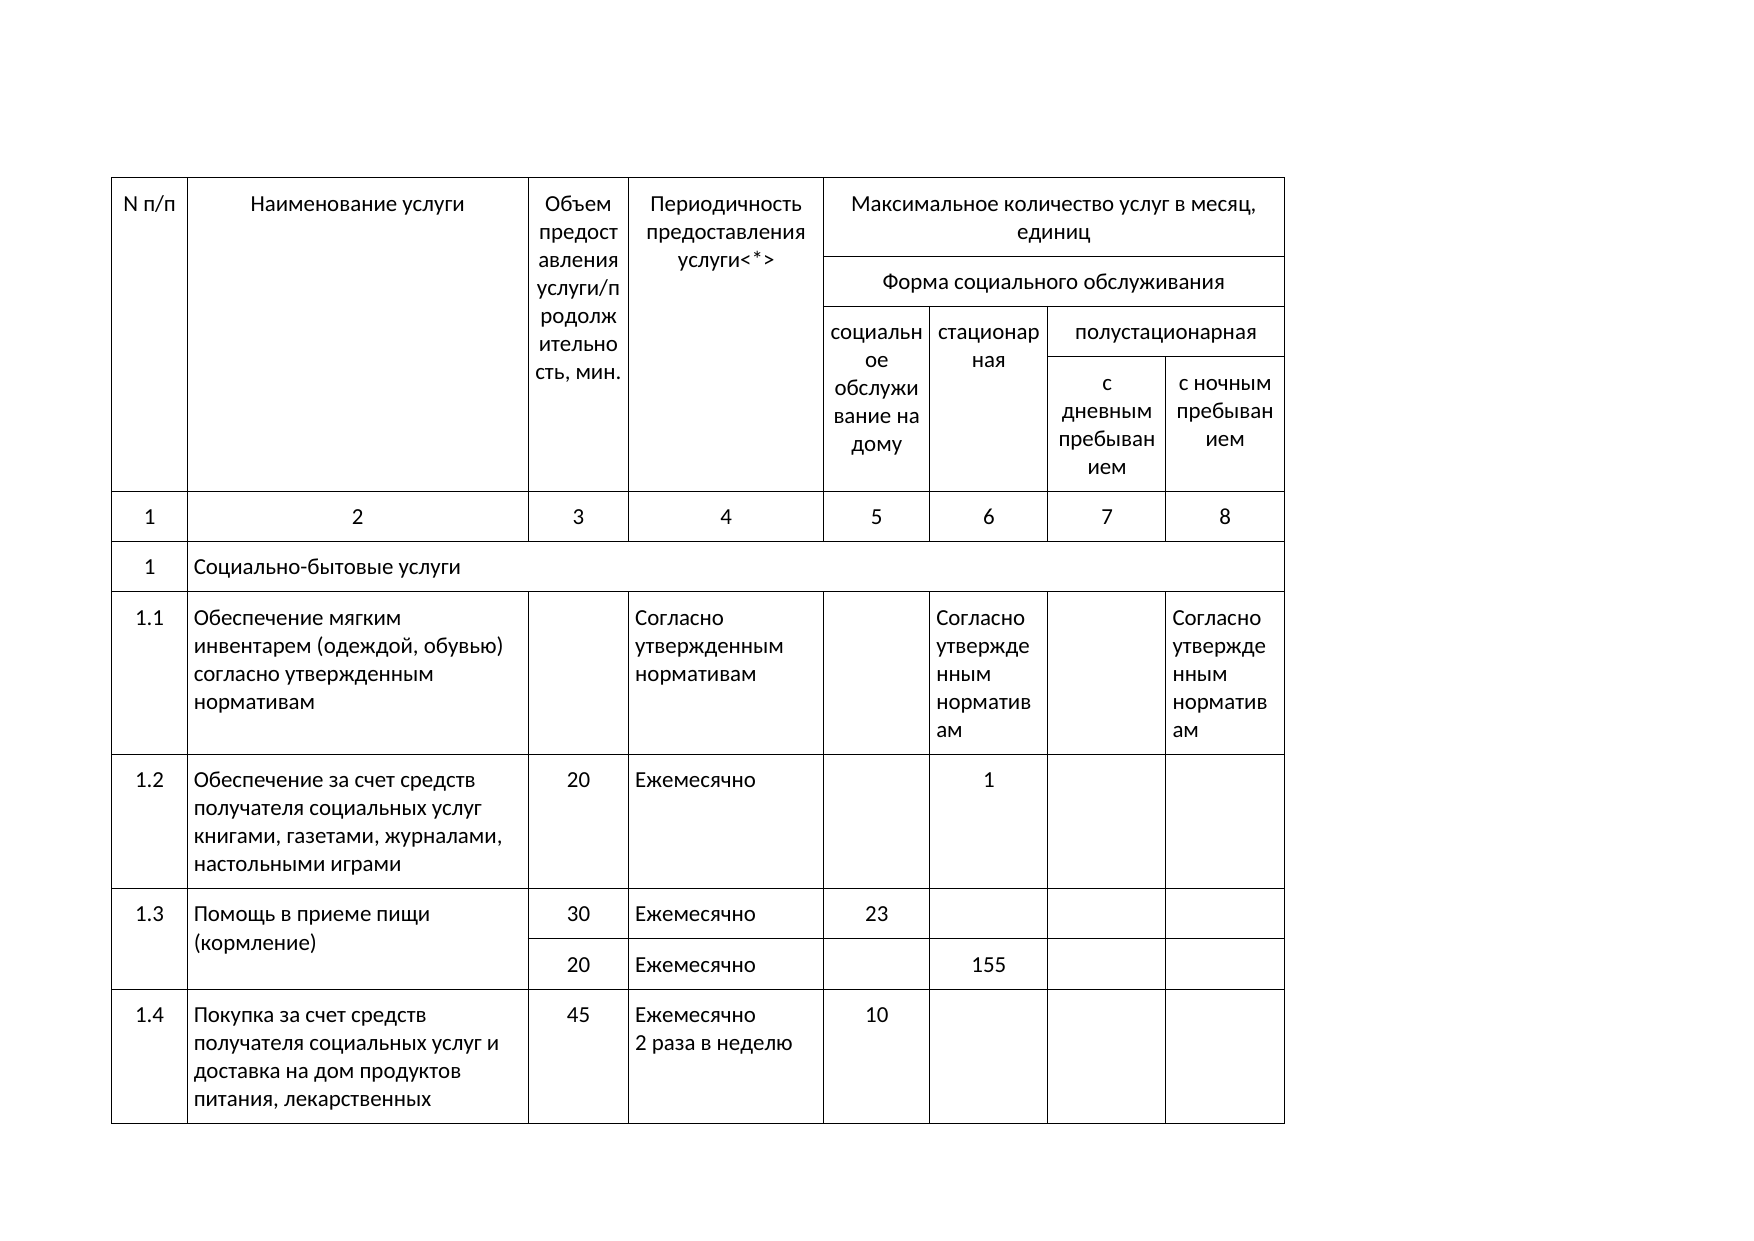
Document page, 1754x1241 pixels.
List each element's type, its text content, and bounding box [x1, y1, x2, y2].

table_cell 23 [824, 889, 929, 938]
table_cell Согласно утвержденным нормативам [1166, 592, 1284, 753]
table_header Наименование услуги [188, 178, 528, 491]
table_cell Ежемесячно [629, 755, 823, 888]
table_cell 5 [824, 492, 929, 541]
table_cell 1 [930, 755, 1047, 888]
table_header Объем предоставления услуги/продолжительность, мин. [529, 178, 628, 491]
table_cell 6 [930, 492, 1047, 541]
table_cell Обеспечение мягким инвентарем (одеждой, обувью) согласно утвержденным нормативам [188, 592, 528, 753]
table_cell [824, 755, 929, 888]
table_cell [629, 990, 823, 1123]
table_cell 1 [112, 542, 187, 591]
table_cell [824, 939, 929, 988]
table_cell 1.2 [112, 755, 187, 888]
table_cell Ежемесячно [629, 889, 823, 938]
table_cell [529, 592, 628, 753]
table_cell 1.4 [112, 990, 187, 1123]
table_cell 2 [188, 492, 528, 541]
table_cell 4 [629, 492, 823, 541]
table_cell Форма социального обслуживания [824, 257, 1284, 306]
table_cell 155 [930, 939, 1047, 988]
table_cell [1166, 990, 1284, 1123]
table_header Максимальное количество услуг в месяц, единиц [824, 178, 1284, 256]
table_cell полустационарная [1048, 307, 1284, 356]
table_header N п/п [112, 178, 187, 491]
table_cell [1166, 755, 1284, 888]
table_cell Социально-бытовые услуги [188, 542, 1284, 591]
table_cell 1.1 [112, 592, 187, 753]
table_cell [1048, 939, 1165, 988]
table_cell 45 [529, 990, 628, 1123]
table_cell социальное обслуживание на дому [824, 307, 929, 491]
table_cell с дневным пребыванием [1048, 357, 1165, 491]
table_cell 3 [529, 492, 628, 541]
table_cell Помощь в приеме пищи (кормление) [188, 889, 528, 988]
table_cell с ночным пребыванием [1166, 357, 1284, 491]
table_cell 10 [824, 990, 929, 1123]
table_header Периодичность предоставления услуги<*> [629, 178, 823, 491]
table_cell 1.3 [112, 889, 187, 988]
table_cell 1 [112, 492, 187, 541]
table_cell Ежемесячно [629, 939, 823, 988]
table_cell [1048, 755, 1165, 888]
table_cell [930, 990, 1047, 1123]
table_cell 7 [1048, 492, 1165, 541]
table_cell [930, 889, 1047, 938]
table_cell Согласно утвержденным нормативам [930, 592, 1047, 753]
table_cell Обеспечение за счет средств получателя социальных услуг книгами, газетами, журналами, настольными играми [188, 755, 528, 888]
table_cell 30 [529, 889, 628, 938]
table_cell 20 [529, 755, 628, 888]
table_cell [188, 990, 528, 1123]
table_cell [1166, 939, 1284, 988]
table_cell 8 [1166, 492, 1284, 541]
table_cell Согласно утвержденным нормативам [629, 592, 823, 753]
table_cell [1048, 889, 1165, 938]
table_cell [1166, 889, 1284, 938]
table_cell [824, 592, 929, 753]
table_cell [1048, 592, 1165, 753]
table_cell [1048, 990, 1165, 1123]
table_cell стационарная [930, 307, 1047, 491]
table_cell 20 [529, 939, 628, 988]
